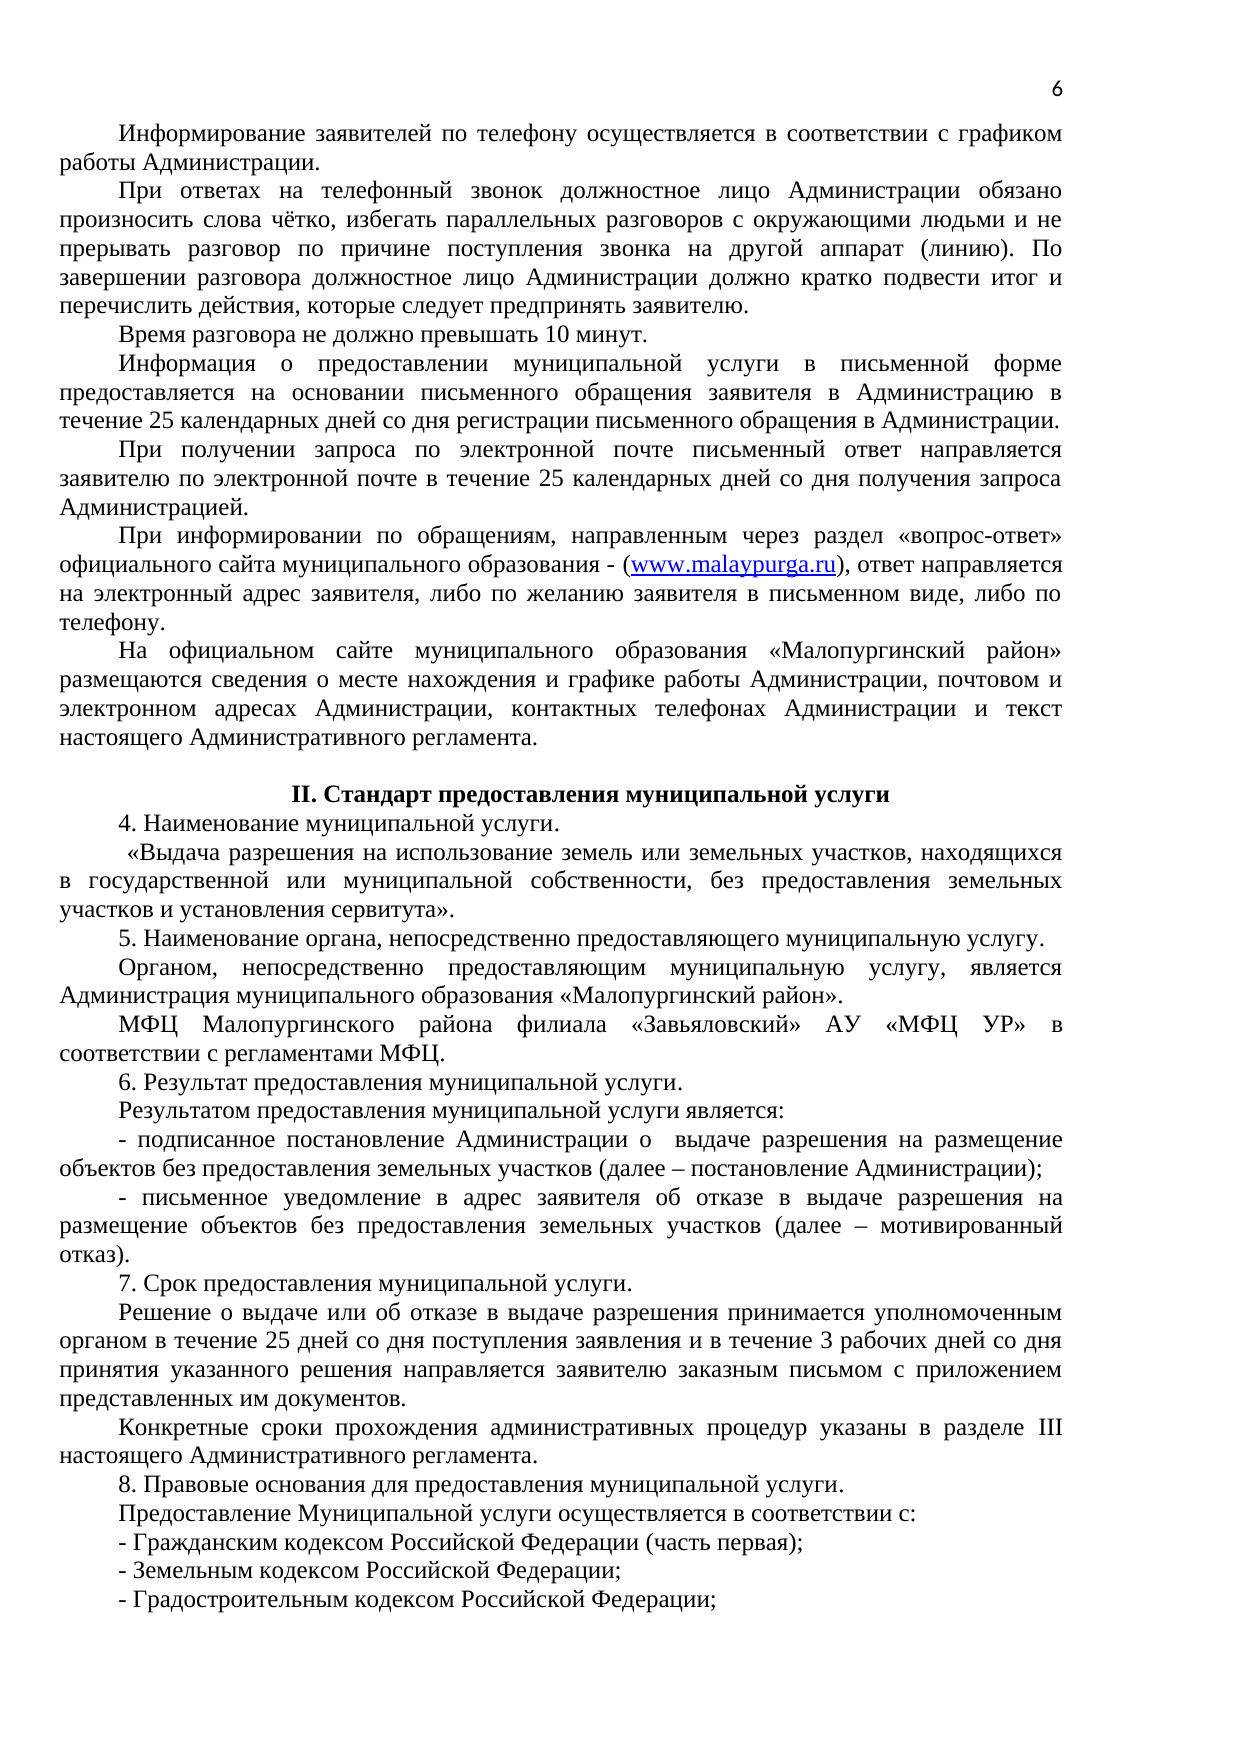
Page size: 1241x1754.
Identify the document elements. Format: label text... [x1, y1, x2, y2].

text 8. Правовые основания для предоставления муниципальной услуги. [59, 1469, 1063, 1498]
text 4. Наименование муниципальной услуги. [59, 808, 1063, 837]
text 7. Срок предоставления муниципальной услуги. [59, 1268, 1063, 1297]
text Результатом предоставления муниципальной услуги является: [59, 1096, 1063, 1124]
text При информировании по обращениям, направленным через раздел «вопрос-ответ» официального сайта муниципального образования - (www.malaypurga.ru), ответ направляется на электронный адрес заявителя, либо по желанию заявителя в письменном виде, либо по телефону. [59, 521, 1063, 636]
text 5. Наименование органа, непосредственно предоставляющего муниципальную услугу. [59, 923, 1063, 952]
text Информация о предоставлении муниципальной услуги в письменной форме предоставляется на основании письменного обращения заявителя в Администрацию в течение 25 календарных дней со дня регистрации письменного обращения в Администрации. [59, 348, 1063, 434]
text 6. Результат предоставления муниципальной услуги. [59, 1067, 1063, 1096]
text При получении запроса по электронной почте письменный ответ направляется заявителю по электронной почте в течение 25 календарных дней со дня получения запроса Администрацией. [59, 434, 1063, 521]
text Конкретные сроки прохождения административных процедур указаны в разделе III настоящего Административного регламента. [59, 1412, 1063, 1469]
text Решение о выдаче или об отказе в выдаче разрешения принимается уполномоченным органом в течение 25 дней со дня поступления заявления и в течение 3 рабочих дней со дня принятия указанного решения направляется заявителю заказным письмом с приложением представленных им документов. [59, 1297, 1063, 1412]
text - Земельным кодексом Российской Федерации; [59, 1556, 1063, 1584]
text Предоставление Муниципальной услуги осуществляется в соответствии с: [59, 1498, 1063, 1527]
text - Градостроительным кодексом Российской Федерации; [59, 1584, 1063, 1613]
text - Гражданским кодексом Российской Федерации (часть первая); [59, 1527, 1063, 1556]
text II. Стандарт предоставления муниципальной услуги [59, 779, 1063, 808]
text - письменное уведомление в адрес заявителя об отказе в выдаче разрешения на размещение объектов без предоставления земельных участков (далее – мотивированный отказ). [59, 1182, 1063, 1268]
text Органом, непосредственно предоставляющим муниципальную услугу, является Администрация муниципального образования «Малопургинский район». [59, 952, 1063, 1009]
text На официальном сайте муниципального образования «Малопургинский район» размещаются сведения о месте нахождения и графике работы Администрации, почтовом и электронном адресах Администрации, контактных телефонах Администрации и текст настоящего Административного регламента. [59, 636, 1063, 751]
text - подписанное постановление Администрации о выдаче разрешения на размещение объектов без предоставления земельных участков (далее – постановление Администрации); [59, 1124, 1063, 1182]
text Время разговора не должно превышать 10 минут. [59, 319, 1063, 348]
text Информирование заявителей по телефону осуществляется в соответствии с графиком работы Администрации. [59, 118, 1063, 176]
text «Выдача разрешения на использование земель или земельных участков, находящихся в государственной или муниципальной собственности, без предоставления земельных участков и установления сервитута». [59, 837, 1063, 923]
text МФЦ Малопургинского района филиала «Завьяловский» АУ «МФЦ УР» в соответствии с регламентами МФЦ. [59, 1009, 1063, 1067]
text При ответах на телефонный звонок должностное лицо Администрации обязано произносить слова чётко, избегать параллельных разговоров с окружающими людьми и не прерывать разговор по причине поступления звонка на другой аппарат (линию). По завершении разговора должностное лицо Администрации должно кратко подвести итог и перечислить действия, которые следует предпринять заявителю. [59, 176, 1063, 319]
